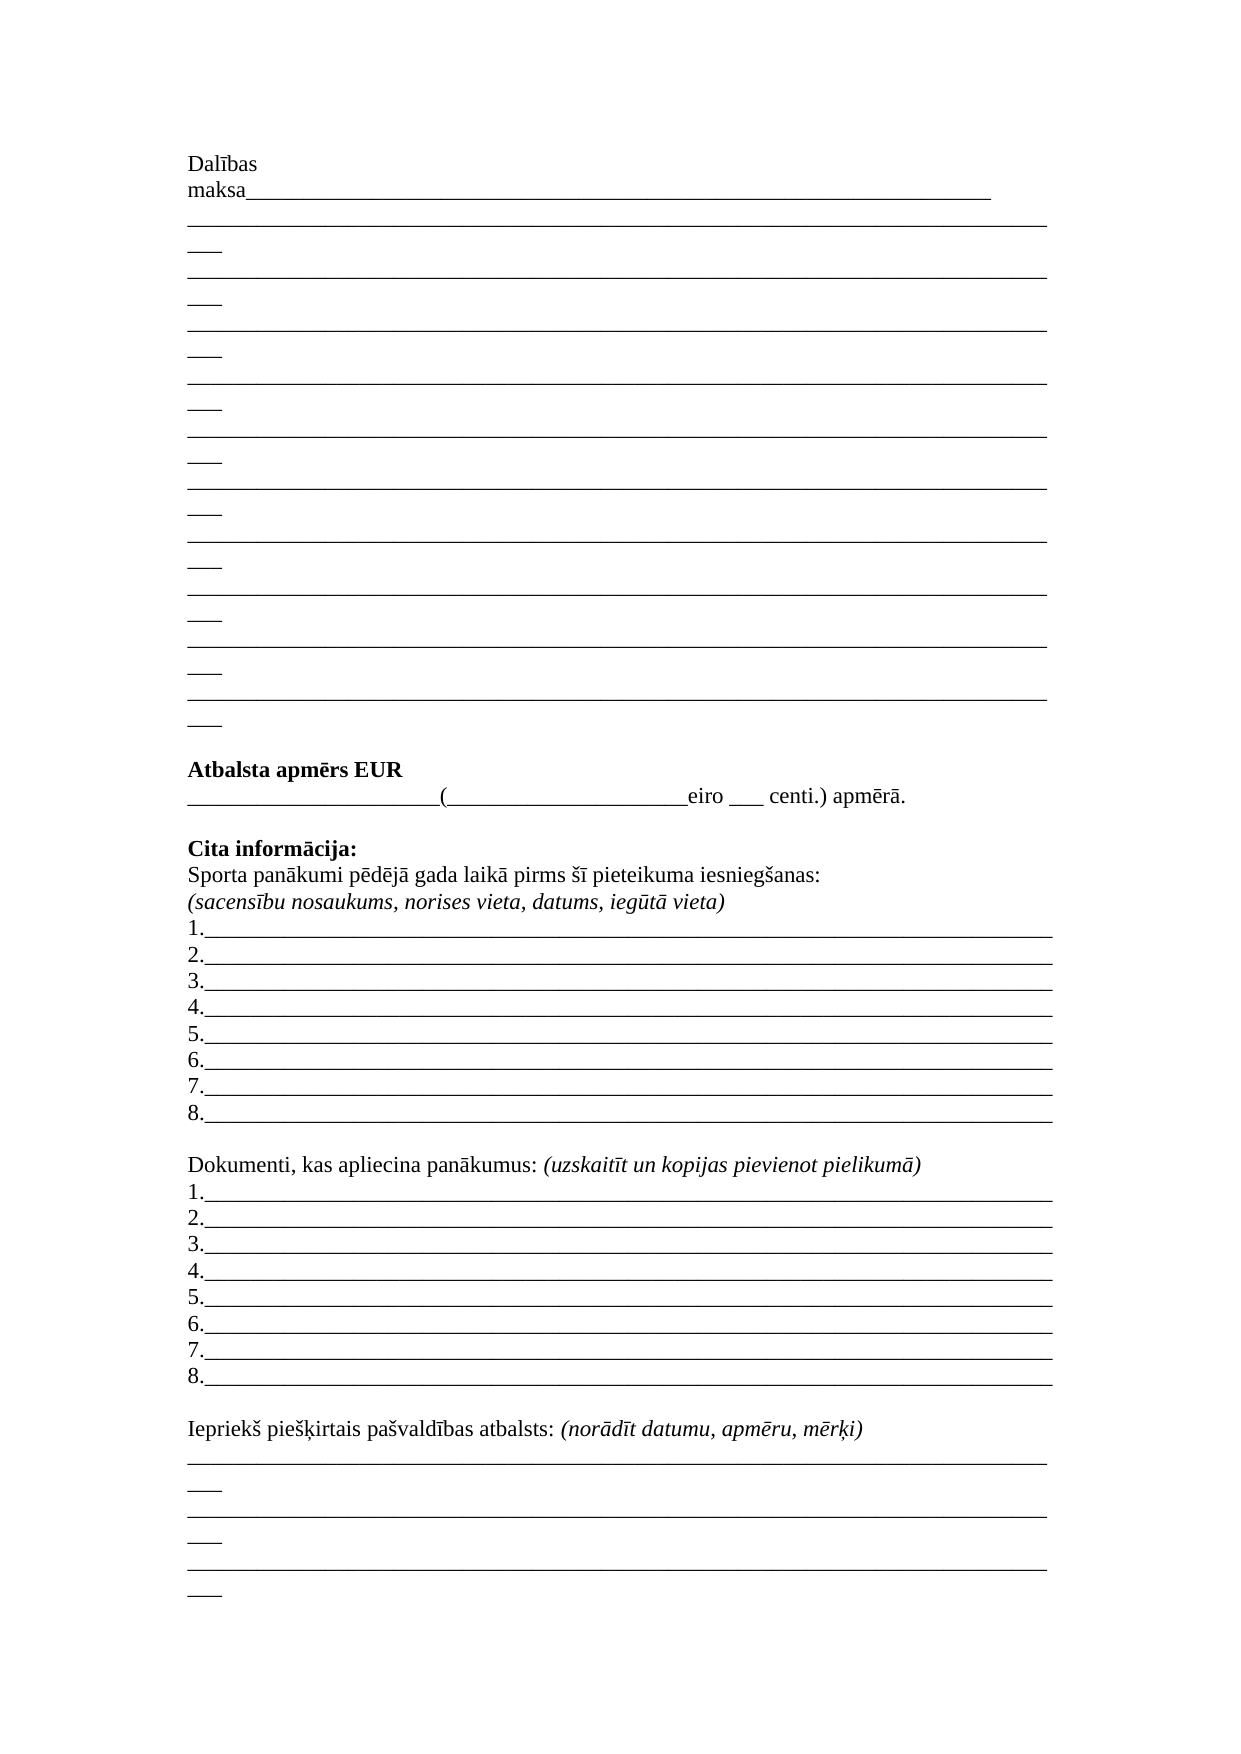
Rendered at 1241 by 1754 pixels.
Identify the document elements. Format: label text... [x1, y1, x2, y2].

text 1.__________________________________________________________________________ [187, 914, 1053, 941]
text Dalības maksa_________________________________________________________________ [187, 150, 1053, 203]
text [187, 1547, 1053, 1599]
text Dokumenti, kas apliecina panākumus: (uzskaitīt un kopijas pievienot pielikumā) [187, 1151, 1053, 1178]
text Sporta panākumi pēdējā gada laikā pirms šī pieteikuma iesniegšanas: [187, 862, 1053, 888]
text 7.__________________________________________________________________________ [187, 1336, 1053, 1362]
text ______________________________________________________________________________ [187, 308, 1053, 361]
text 4.__________________________________________________________________________ [187, 1257, 1053, 1283]
text ______________________________________________________________________________ [187, 572, 1053, 624]
text Iepriekš piešķirtais pašvaldības atbalsts: (norādīt datumu, apmēru, mērķi) [187, 1415, 1053, 1441]
text 4.__________________________________________________________________________ [187, 993, 1053, 1020]
text ______________________________________________________________________________ [187, 677, 1053, 730]
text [187, 1494, 1053, 1547]
text ______________________________________________________________________________ [187, 413, 1053, 466]
text 5.__________________________________________________________________________ [187, 1283, 1053, 1309]
text 3.__________________________________________________________________________ [187, 967, 1053, 993]
text ______________________________________________________________________________ [187, 519, 1053, 572]
text 2.__________________________________________________________________________ [187, 941, 1053, 967]
text Cita informācija: [187, 835, 1053, 862]
text ______________________________________________________________________________ [187, 624, 1053, 677]
text 7.__________________________________________________________________________ [187, 1072, 1053, 1099]
text ______________________________________________________________________________ [187, 466, 1053, 519]
text 6.__________________________________________________________________________ [187, 1309, 1053, 1336]
text 8.__________________________________________________________________________ [187, 1362, 1053, 1389]
text ______________________________________________________________________________ [187, 255, 1053, 308]
text ______________________________________________________________________________ [187, 361, 1053, 413]
text 2.__________________________________________________________________________ [187, 1204, 1053, 1231]
text ______________________________________________________________________________ [187, 1441, 1053, 1494]
text 1.__________________________________________________________________________ [187, 1178, 1053, 1204]
text 6.__________________________________________________________________________ [187, 1046, 1053, 1072]
text 5.__________________________________________________________________________ [187, 1020, 1053, 1046]
text Atbalsta apmērs EUR [187, 756, 1053, 782]
text ______________________________________________________________________________ [187, 203, 1053, 255]
text ______________________(_____________________eiro ___ centi.) apmērā. [187, 782, 1053, 809]
text 8.__________________________________________________________________________ [187, 1099, 1053, 1125]
text 3.__________________________________________________________________________ [187, 1231, 1053, 1257]
text (sacensību nosaukums, norises vieta, datums, iegūtā vieta) [187, 888, 1053, 914]
